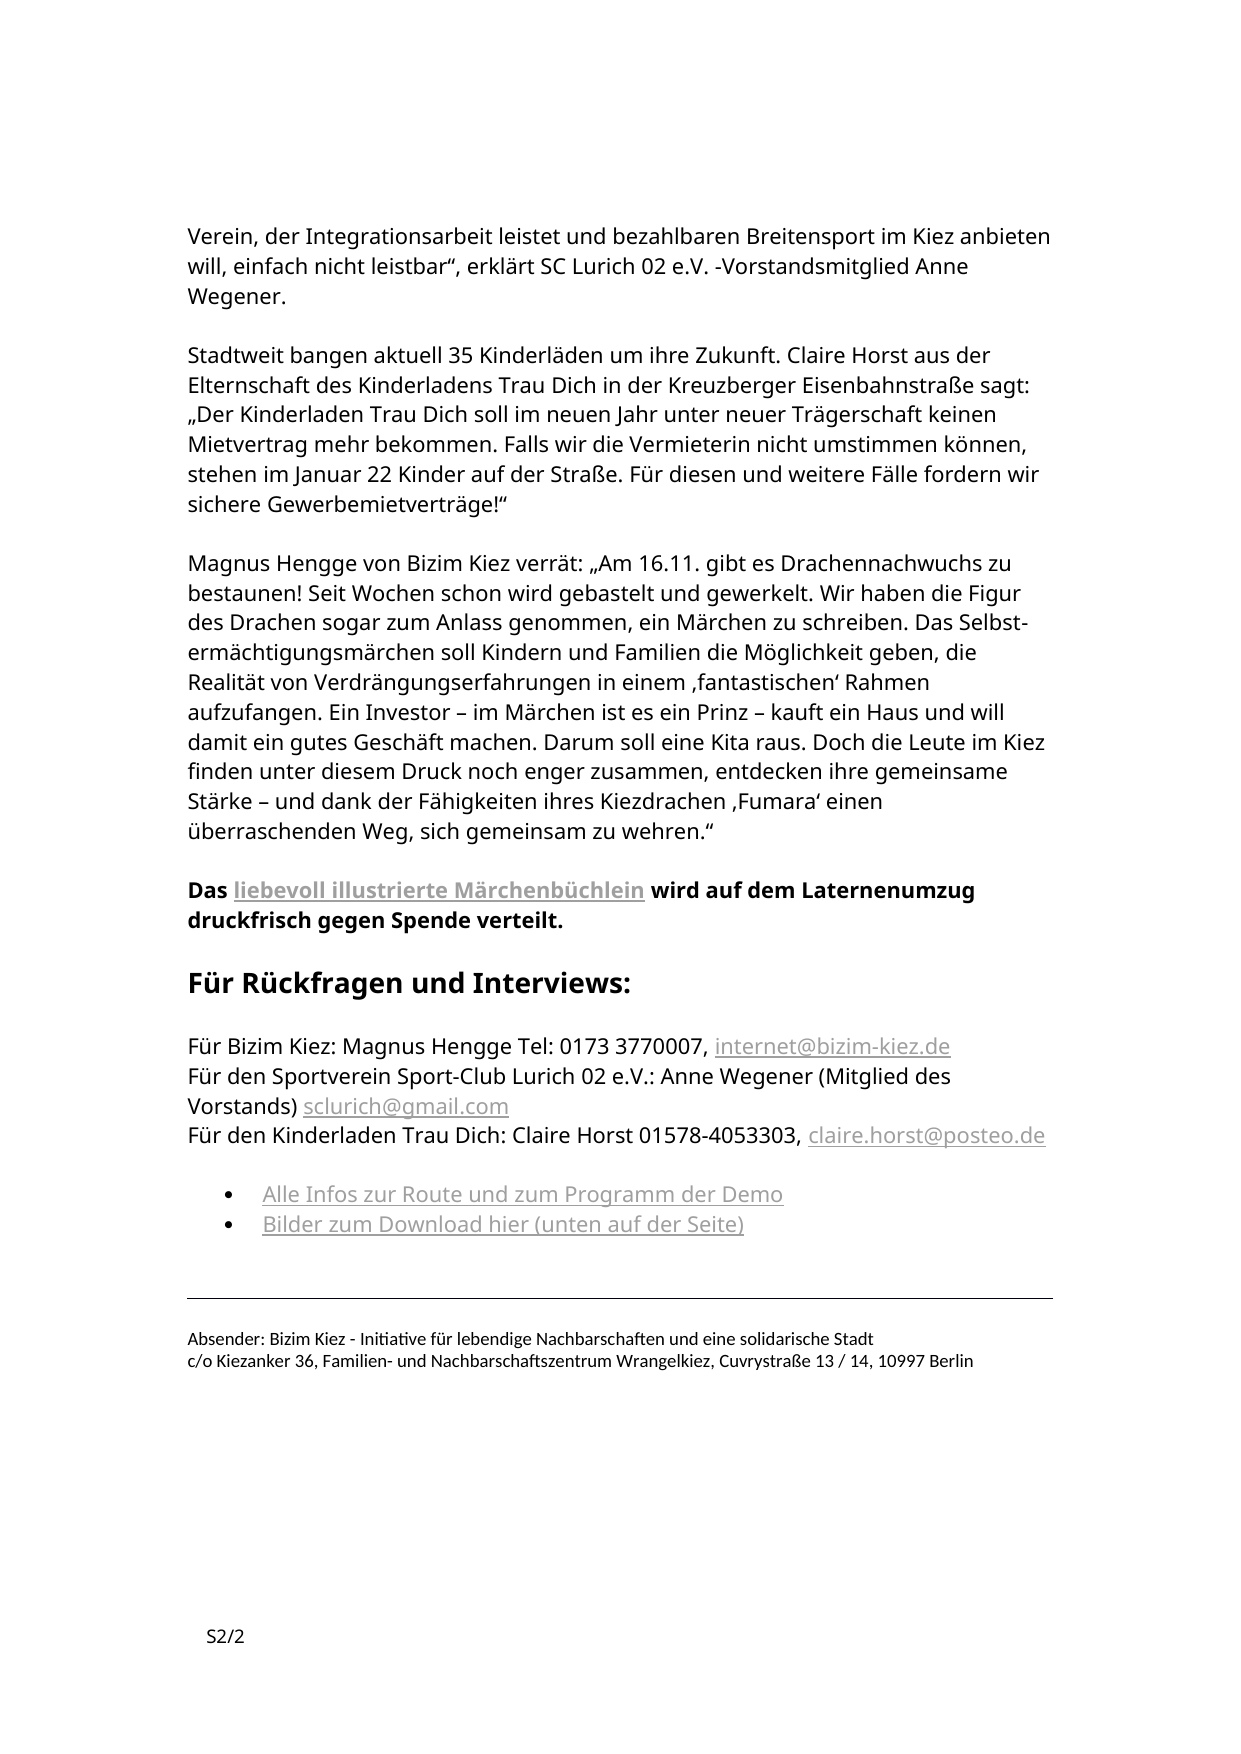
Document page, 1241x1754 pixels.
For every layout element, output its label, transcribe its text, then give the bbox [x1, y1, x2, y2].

list Bilder zum Download hier (unten auf der Seite) [225, 1209, 1053, 1239]
text Stadtweit bangen aktuell 35 Kinderläden um ihre Zukunft. Claire Horst aus der Elternschaft des Kinderladens Trau Dich in der Kreuzberger Eisenbahnstraße sagt: „Der Kinderladen Trau Dich soll im neuen Jahr unter neuer Trägerschaft keinen Mietvertrag mehr bekommen. Falls wir die Vermieterin nicht umstimmen können, stehen im Januar 22 Kinder auf der Straße. Für diesen und weitere Fälle fordern wir sichere Gewerbemietverträge!“ [187, 340, 1053, 518]
list Alle Infos zur Route und zum Programm der Demo [225, 1179, 1053, 1209]
text Für Rückfragen und Interviews: [187, 963, 1053, 1002]
text Magnus Hengge von Bizim Kiez verrät: „Am 16.11. gibt es Drachennachwuchs zu bestaunen! Seit Wochen schon wird gebastelt und gewerkelt. Wir haben die Figur des Drachen sogar zum Anlass genommen, ein Märchen zu schreiben. Das Selbstermächtigungsmärchen soll Kindern und Familien die Möglichkeit geben, die Realität von Verdrängungserfahrungen in einem ‚fantastischen‘ Rahmen aufzufangen. Ein Investor – im Märchen ist es ein Prinz – kauft ein Haus und will damit ein gutes Geschäft machen. Darum soll eine Kita raus. Doch die Leute im Kiez finden unter diesem Druck noch enger zusammen, entdecken ihre gemeinsame Stärke – und dank der Fähigkeiten ihres Kiezdrachen ‚Fumara‘ einen überraschenden Weg, sich gemeinsam zu wehren.“ [187, 548, 1053, 846]
text Für Bizim Kiez: Magnus Hengge Tel: 0173 3770007, internet@bizim-kiez.de Für den Sportverein Sport-Club Lurich 02 e.V.: Anne Wegener (Mitglied des Vorstands) sclurich@gmail.com Für den Kinderladen Trau Dich: Claire Horst 01578-4053303, claire.horst@posteo.de [187, 1031, 1053, 1150]
text Absender: Bizim Kiez - Initiative für lebendige Nachbarschaften und eine solidarische Stadt c/o Kiezanker 36, Familien- und Nachbarschaftszentrum Wrangelkiez, Cuvrystraße 13 / 14, 10997 Berlin [187, 1327, 1053, 1373]
text Das liebevoll illustrierte Märchenbüchlein wird auf dem Laternenumzug druckfrisch gegen Spende verteilt. [187, 875, 1053, 934]
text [187, 221, 1053, 311]
